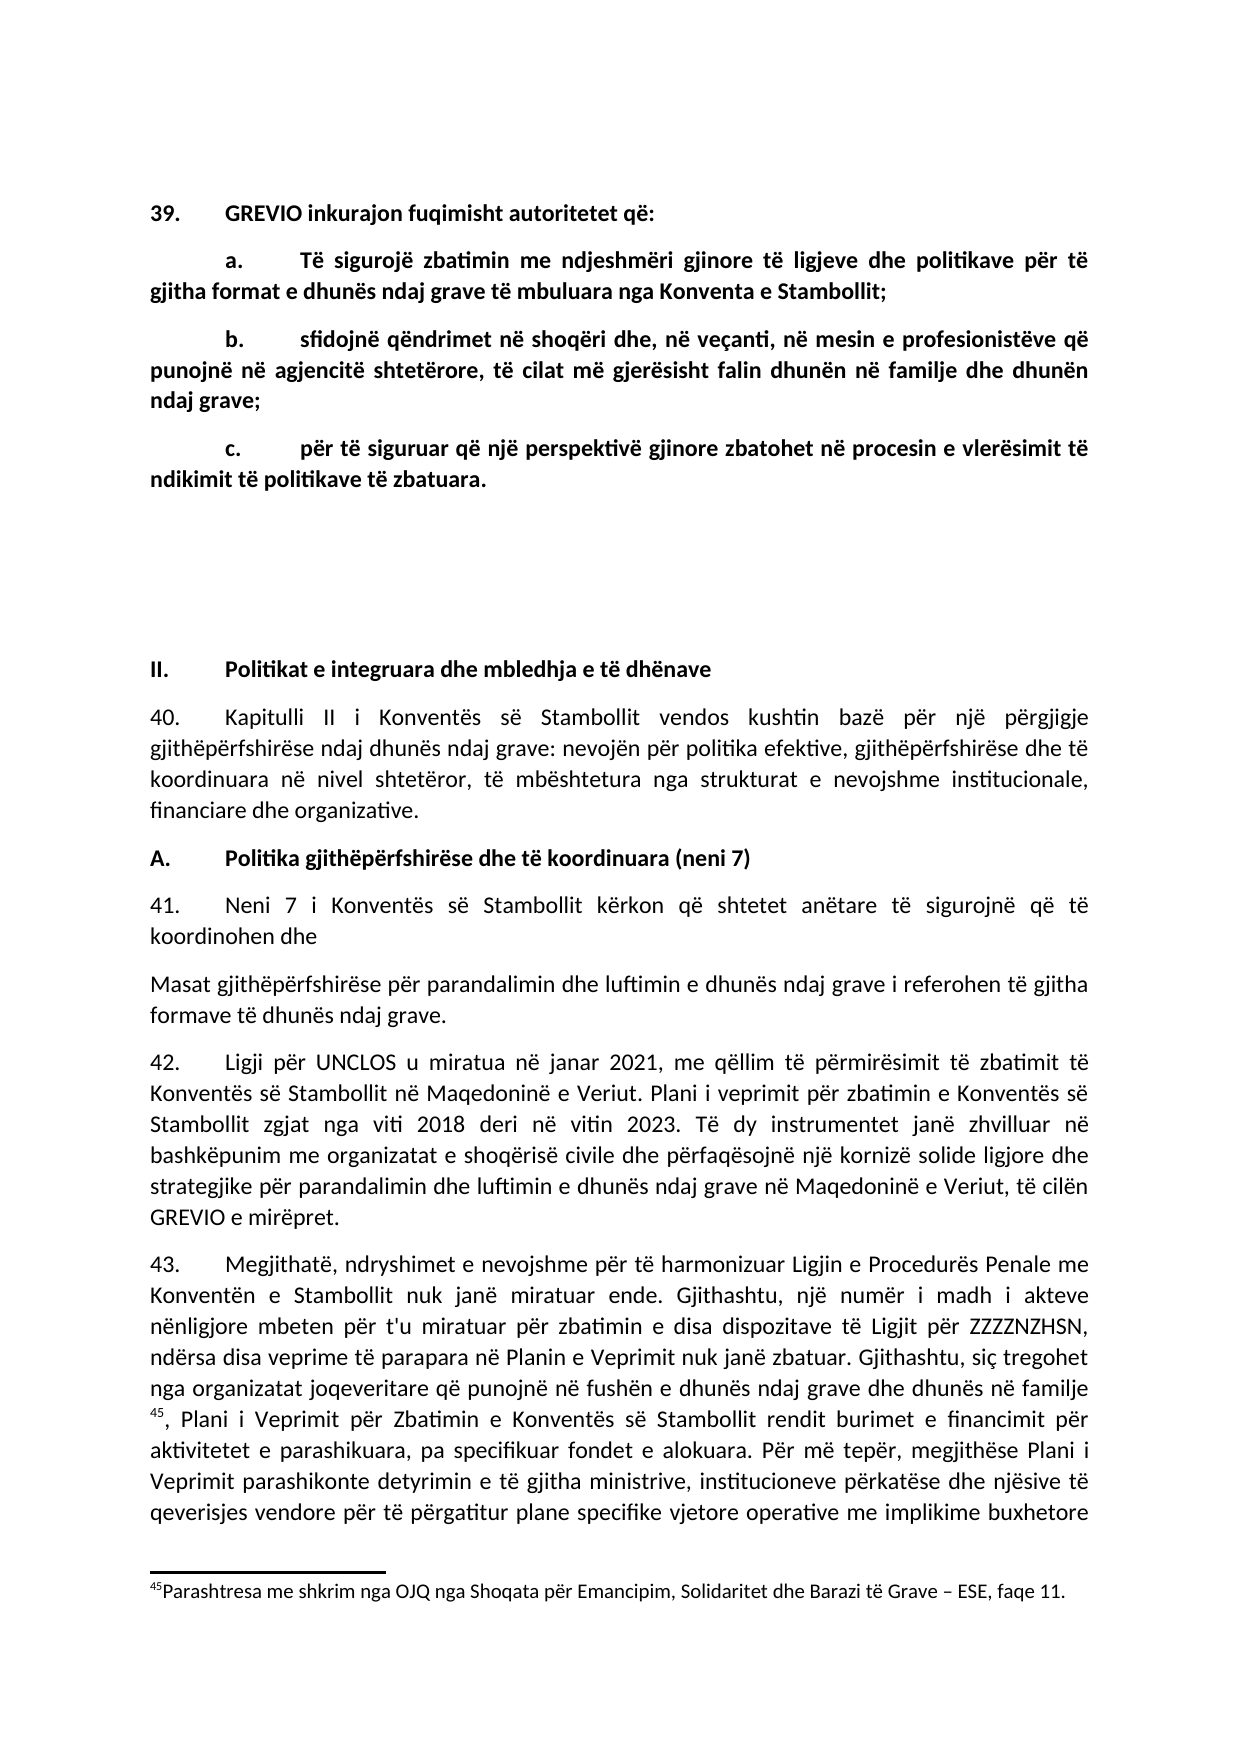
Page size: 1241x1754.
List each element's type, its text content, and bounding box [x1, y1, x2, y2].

text 42. Ligji për UNCLOS u miratua në janar 2021, me qëllim të përmirësimit të zbatimit të Konventës së Stambollit në Maqedoninë e Veriut. Plani i veprimit për zbatimin e Konventës së Stambollit zgjat nga viti 2018 deri në vitin 2023. Të dy instrumentet janë zhvilluar në bashkëpunim me organizatat e shoqërisë civile dhe përfaqësojnë një kornizë solide ligjore dhe strategjike për parandalimin dhe luftimin e dhunës ndaj grave në Maqedoninë e Veriut, të cilën GREVIO e mirëpret. [150, 1047, 1090, 1231]
text c. për të siguruar që një perspektivë gjinore zbatohet në procesin e vlerësimit të ndikimit të politikave të zbatuara. [150, 433, 1090, 493]
text b. sfidojnë qëndrimet në shoqëri dhe, në veçanti, në mesin e profesionistëve që punojnë në agjencitë shtetërore, të cilat më gjerësisht falin dhunën në familje dhe dhunën ndaj grave; [150, 324, 1090, 415]
text a. Të sigurojë zbatimin me ndjeshmëri gjinore të ligjeve dhe politikave për të gjitha format e dhunës ndaj grave të mbuluara nga Konventa e Stambollit; [150, 245, 1090, 305]
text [150, 1249, 1090, 1526]
text 39. GREVIO inkurajon fuqimisht autoritetet që: [150, 198, 1090, 227]
text Masat gjithëpërfshirëse për parandalimin dhe luftimin e dhunës ndaj grave i referohen të gjitha formave të dhunës ndaj grave. [150, 969, 1090, 1029]
text II. Politikat e integruara dhe mbledhja e të dhënave [150, 654, 1090, 684]
text 40. Kapitulli II i Konventës së Stambollit vendos kushtin bazë për një përgjigje gjithëpërfshirëse ndaj dhunës ndaj grave: nevojën për politika efektive, gjithëpërfshirëse dhe të koordinuara në nivel shtetëror, të mbështetura nga strukturat e nevojshme institucionale, financiare dhe organizative. [150, 702, 1090, 824]
text 41. Neni 7 i Konventës së Stambollit kërkon që shtetet anëtare të sigurojnë që të koordinohen dhe [150, 890, 1090, 950]
text A. Politika gjithëpërfshirëse dhe të koordinuara (neni 7) [150, 843, 1090, 872]
